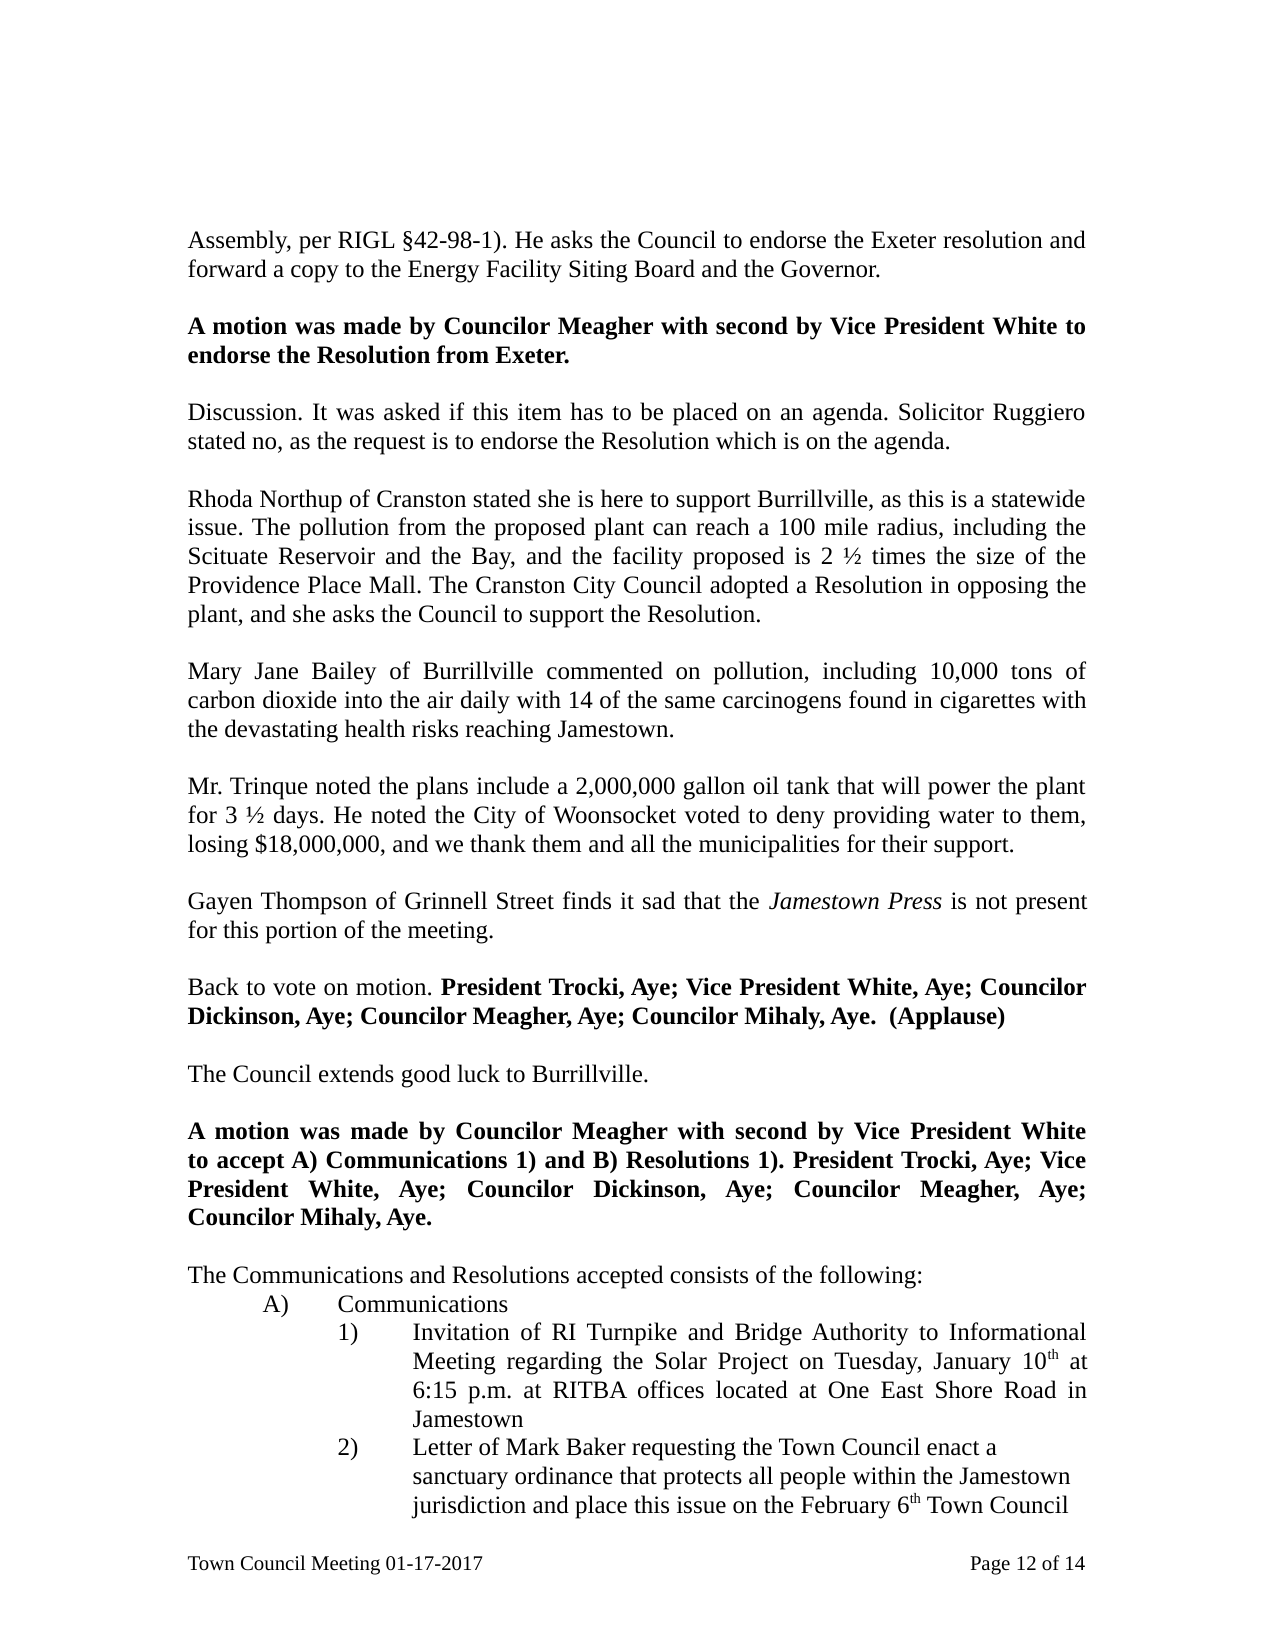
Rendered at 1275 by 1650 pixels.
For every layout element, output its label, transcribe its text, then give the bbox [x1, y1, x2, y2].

subtitle Invitation of RI Turnpike and Bridge Authority to Informational Meeting regarding the Solar Project on Tuesday, January 10th at 6:15 p.m. at RITBA offices located at One East Shore Road in Jamestown [337, 1317, 1087, 1432]
subtitle Communications [262, 1289, 1087, 1317]
text Mr. Trinque noted the plans include a 2,000,000 gallon oil tank that will power the plant for 3 ½ days. He noted the City of Woonsocket voted to deny providing water to them, losing $18,000,000, and we thank them and all the municipalities for their support. [187, 771, 1087, 857]
text Rhoda Northup of Cranston stated she is here to support Burrillville, as this is a statewide issue. The pollution from the proposed plant can reach a 100 mile radius, including the Scituate Reservoir and the Bay, and the facility proposed is 2 ½ times the size of the Providence Place Mall. The Cranston City Council adopted a Resolution in opposing the plant, and she asks the Council to support the Resolution. [187, 484, 1087, 627]
text The Communications and Resolutions accepted consists of the following: [187, 1260, 1087, 1289]
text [187, 225, 1087, 282]
text Back to vote on motion. President Trocki, Aye; Vice President White, Aye; Councilor Dickinson, Aye; Councilor Meagher, Aye; Councilor Mihaly, Aye. (Applause) [187, 972, 1087, 1030]
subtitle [337, 1432, 1087, 1519]
text A motion was made by Councilor Meagher with second by Vice President White to accept A) Communications 1) and B) Resolutions 1). President Trocki, Aye; Vice President White, Aye; Councilor Dickinson, Aye; Councilor Meagher, Aye; Councilor Mihaly, Aye. [187, 1116, 1087, 1231]
text Mary Jane Bailey of Burrillville commented on pollution, including 10,000 tons of carbon dioxide into the air daily with 14 of the same carcinogens found in cigarettes with the devastating health risks reaching Jamestown. [187, 656, 1087, 742]
text Gayen Thompson of Grinnell Street finds it sad that the Jamestown Press is not present for this portion of the meeting. [187, 886, 1087, 944]
text The Council extends good luck to Burrillville. [187, 1059, 1087, 1087]
text A motion was made by Councilor Meagher with second by Vice President White to endorse the Resolution from Exeter. [187, 311, 1087, 369]
text Discussion. It was asked if this item has to be placed on an agenda. Solicitor Ruggiero stated no, as the request is to endorse the Resolution which is on the agenda. [187, 397, 1087, 455]
